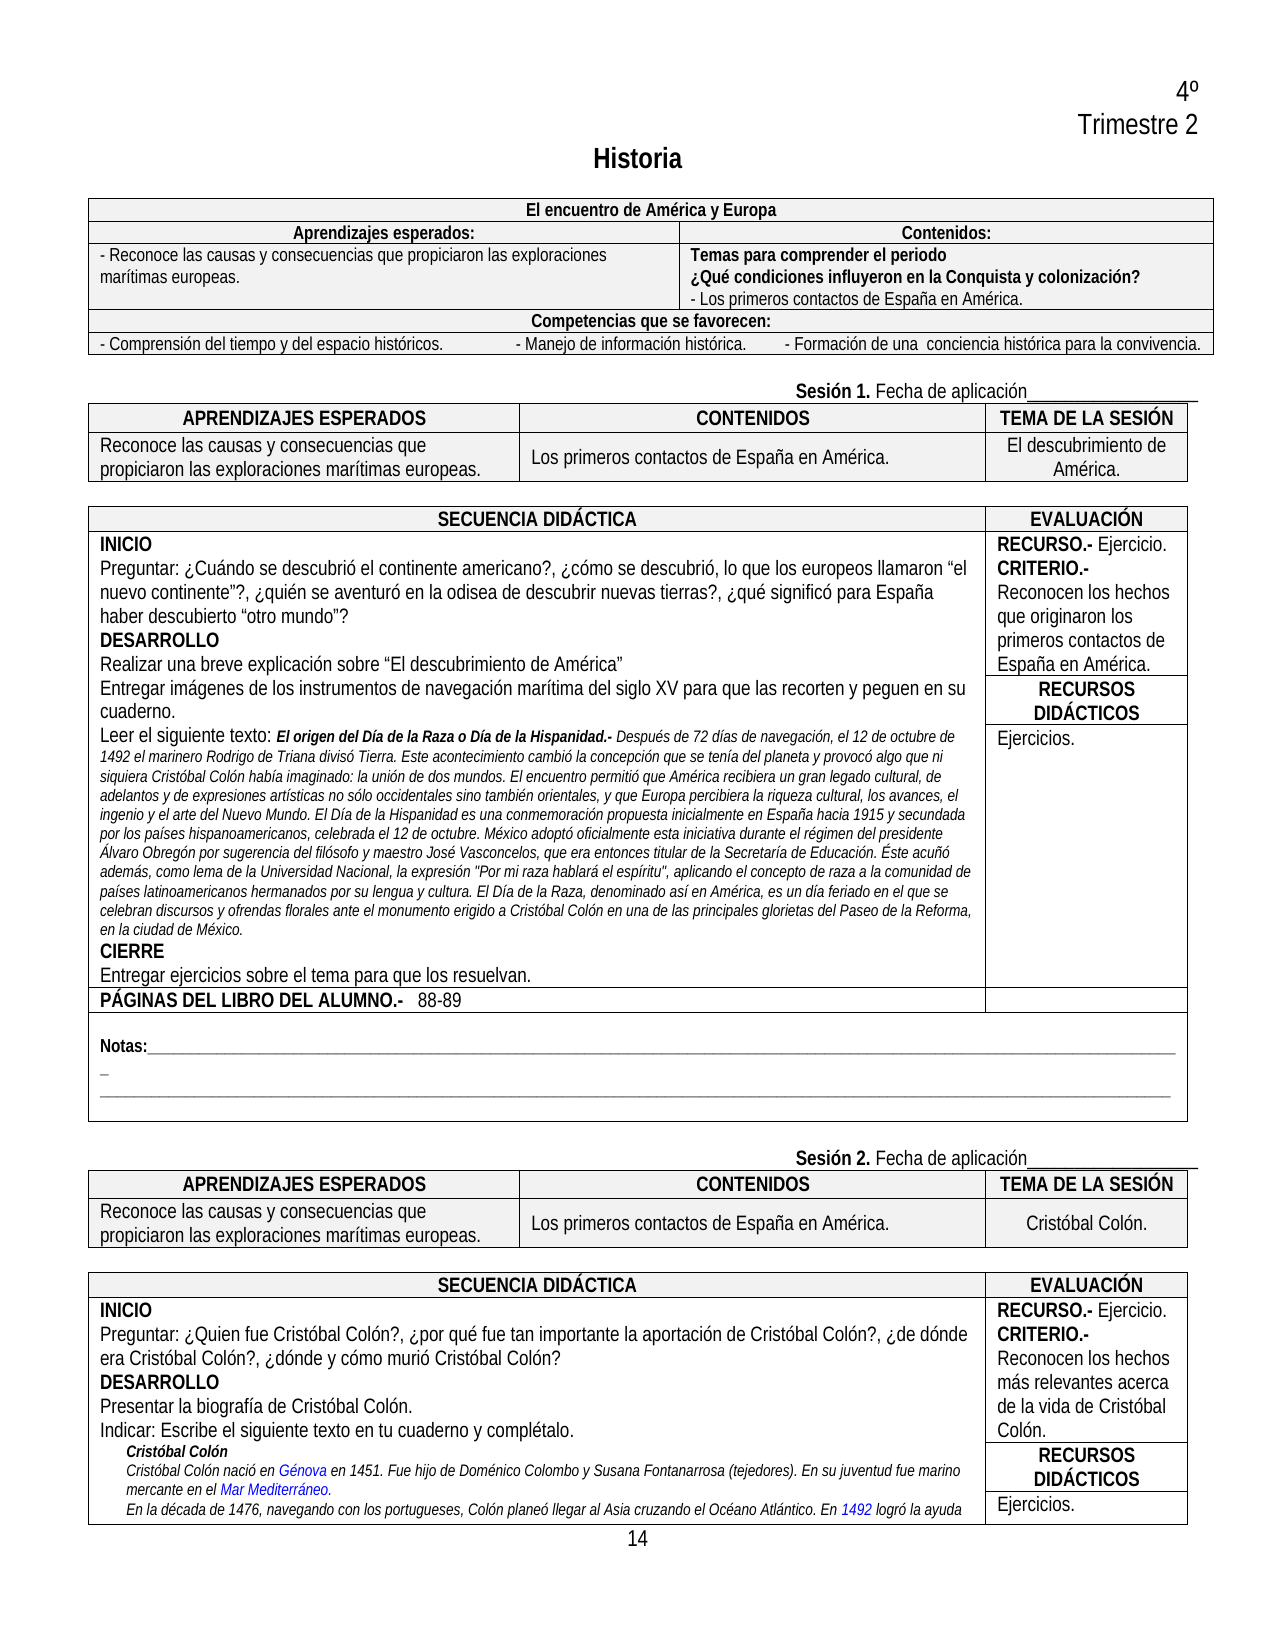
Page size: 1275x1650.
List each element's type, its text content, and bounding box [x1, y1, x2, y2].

table_cell El descubrimiento de América. [986, 433, 1187, 481]
table_cell Aprendizajes esperados: [89, 222, 679, 243]
table_cell RECURSOS DIDÁCTICOS [986, 676, 1187, 724]
table_cell - Reconoce las causas y consecuencias que propiciaron las exploraciones marítimas europeas. [89, 244, 679, 309]
table_header EVALUACIÓN [986, 1273, 1187, 1297]
table_cell Reconoce las causas y consecuencias que propiciaron las exploraciones marítimas europeas. [89, 433, 519, 481]
table_header TEMA DE LA SESIÓN [986, 404, 1187, 432]
table_header CONTENIDOS [520, 1171, 985, 1198]
text Sesión 2. Fecha de aplicación__________________ [77, 1146, 1198, 1170]
table_cell INICIO Preguntar: ¿Quien fue Cristóbal Colón?, ¿por qué fue tan importante la aportación de Cristóbal Colón?, ¿de dónde era Cristóbal Colón?, ¿dónde y cómo murió Cristóbal Colón? DESARROLLO Presentar la biografía de Cristóbal Colón. Indicar: Escribe el siguiente texto en tu cuaderno y complétalo. Cristóbal Colón Cristóbal Colón nació en Génova en 1451. Fue hijo de Doménico Colombo y Susana Fontanarrosa (tejedores). En su juventud fue marino mercante en el Mar Mediterráneo. En la década de 1476, navegando con los portugueses, Colón planeó llegar al Asia cruzando el Océano Atlántico. En 1492 logró la ayuda de la reina Isabel de España y firmó la Capitulación de Santa Fe, documento que le permitió emprender sus famosos viajes. En su primer viaje llegó a la isla Guanahaní (San Salvador), Cuba (Juana) y Santo Domingo (La Española). Retornó a España creyendo haber llegado a islas del continente asiático. En su segundo viaje exploró las Pequeñas Antillas, Puerto Rico y Jamaica; en el tercero descubrió Venezuela; en el cuarto conoció América Central. Murió en Valladolid en 1506, sin saber que era el descubridor del continente americano. CIERRE Entregar ejercicios sobre el tema para que los resuelvan. [89, 1298, 985, 1524]
table_cell Los primeros contactos de España en América. [520, 1199, 985, 1247]
table_cell - Comprensión del tiempo y del espacio históricos. - Manejo de información histórica. - Formación de una conciencia histórica para la convivencia. [89, 333, 1213, 354]
table_header TEMA DE LA SESIÓN [986, 1171, 1187, 1198]
table_cell RECURSO.- Ejercicio. CRITERIO.- Reconocen los hechos que originaron los primeros contactos de España en América. [986, 532, 1187, 675]
table_cell Competencias que se favorecen: [89, 310, 1213, 332]
table_cell Reconoce las causas y consecuencias que propiciaron las exploraciones marítimas europeas. [89, 1199, 519, 1247]
table_header APRENDIZAJES ESPERADOS [89, 404, 519, 432]
table_cell RECURSO.- Ejercicio. CRITERIO.- Reconocen los hechos más relevantes acerca de la vida de Cristóbal Colón. [986, 1298, 1187, 1442]
table_cell Cristóbal Colón. [986, 1199, 1187, 1247]
table_cell [986, 988, 1187, 1012]
table_header SECUENCIA DIDÁCTICA [89, 1273, 985, 1297]
text Sesión 1. Fecha de aplicación__________________ [77, 379, 1198, 403]
table_cell RECURSOS DIDÁCTICOS [986, 1443, 1187, 1491]
text Historia [77, 141, 1198, 174]
table_header El encuentro de América y Europa [89, 199, 1213, 221]
table_cell INICIO Preguntar: ¿Cuándo se descubrió el continente americano?, ¿cómo se descubrió, lo que los europeos llamaron “el nuevo continente”?, ¿quién se aventuró en la odisea de descubrir nuevas tierras?, ¿qué significó para España haber descubierto “otro mundo”? DESARROLLO Realizar una breve explicación sobre “El descubrimiento de América” Entregar imágenes de los instrumentos de navegación marítima del siglo XV para que las recorten y peguen en su cuaderno. Leer el siguiente texto: El origen del Día de la Raza o Día de la Hispanidad.- Después de 72 días de navegación, el 12 de octubre de 1492 el marinero Rodrigo de Triana divisó Tierra. Este acontecimiento cambió la concepción que se tenía del planeta y provocó algo que ni siquiera Cristóbal Colón había imaginado: la unión de dos mundos. El encuentro permitió que América recibiera un gran legado cultural, de adelantos y de expresiones artísticas no sólo occidentales sino también orientales, y que Europa percibiera la riqueza cultural, los avances, el ingenio y el arte del Nuevo Mundo. El Día de la Hispanidad es una conmemoración propuesta inicialmente en España hacia 1915 y secundada por los países hispanoamericanos, celebrada el 12 de octubre. México adoptó oficialmente esta iniciativa durante el régimen del presidente Álvaro Obregón por sugerencia del filósofo y maestro José Vasconcelos, que era entonces titular de la Secretaría de Educación. Éste acuñó además, como lema de la Universidad Nacional, la expresión "Por mi raza hablará el espíritu", aplicando el concepto de raza a la comunidad de países latinoamericanos hermanados por su lengua y cultura. El Día de la Raza, denominado así en América, es un día feriado en el que se celebran discursos y ofrendas florales ante el monumento erigido a Cristóbal Colón en una de las principales glorietas del Paseo de la Reforma, en la ciudad de México. CIERRE Entregar ejercicios sobre el tema para que los resuelvan. [89, 532, 985, 987]
table_cell Los primeros contactos de España en América. [520, 433, 985, 481]
table_cell Temas para comprender el periodo ¿Qué condiciones influyeron en la Conquista y colonización? - Los primeros contactos de España en América. [680, 244, 1213, 309]
table_cell Contenidos: [680, 222, 1213, 243]
table_header EVALUACIÓN [986, 507, 1187, 531]
table_header SECUENCIA DIDÁCTICA [89, 507, 985, 531]
table_cell Ejercicios. [986, 725, 1187, 987]
table_cell PÁGINAS DEL LIBRO DEL ALUMNO.- 88-89 [89, 988, 985, 1012]
table_header CONTENIDOS [520, 404, 985, 432]
table_header APRENDIZAJES ESPERADOS [89, 1171, 519, 1198]
table_cell Notas:_________________________________________________________________________________________________________________________ _____________________________________________________________________________________________________________________________ [89, 1013, 1187, 1121]
table_cell Ejercicios. [986, 1492, 1187, 1524]
